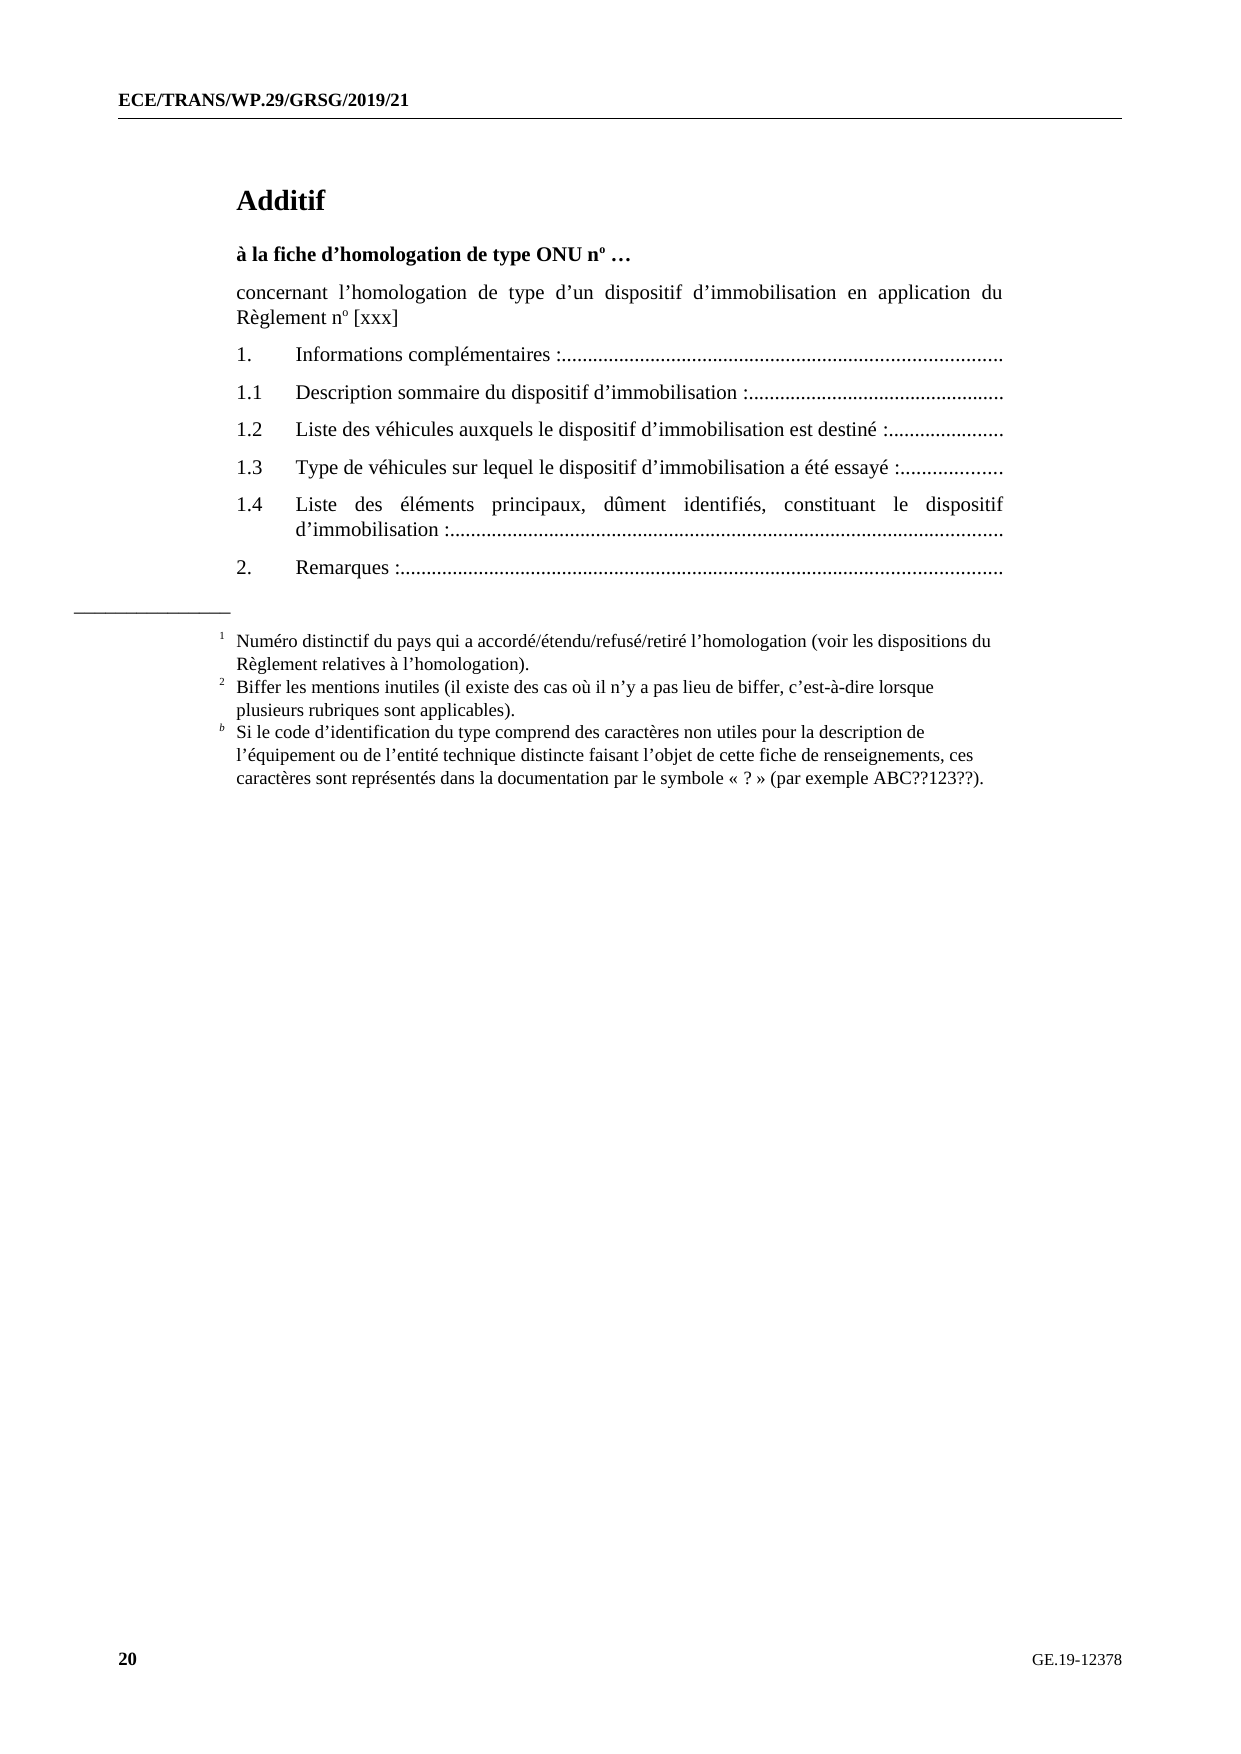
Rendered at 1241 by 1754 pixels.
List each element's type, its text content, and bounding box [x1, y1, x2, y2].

text Additif [118, 185, 1004, 216]
text 1.3 Type de véhicules sur lequel le dispositif d’immobilisation a été essayé : [236, 454, 1004, 479]
text 1.2 Liste des véhicules auxquels le dispositif d’immobilisation est destiné : [236, 416, 1004, 441]
text 1 Numéro distinctif du pays qui a accordé/étendu/refusé/retiré l’homologation (voir les dispositions du Règlement relatives à l’homologation). [118, 629, 1004, 675]
text 2. Remarques : [236, 554, 1004, 579]
text 1. Informations complémentaires : [236, 341, 1004, 366]
text 2 Biffer les mentions inutiles (il existe des cas où il n’y a pas lieu de biffer, c’est-à-dire lorsque plusieurs rubriques sont applicables). [118, 675, 1004, 721]
text 1.1 Description sommaire du dispositif d’immobilisation : [236, 379, 1004, 404]
text b Si le code d’identification du type comprend des caractères non utiles pour la description de l’équipement ou de l’entité technique distincte faisant l’objet de cette fiche de renseignements, ces caractères sont représentés dans la documentation par le symbole « ? » (par exemple ABC??123??). [118, 721, 1004, 789]
text à la fiche d’homologation de type ONU no … [236, 241, 1004, 266]
text _______________ [74, 591, 1004, 616]
text 1.4 Liste des éléments principaux, dûment identifiés, constituant le dispositif d’immobilisation : [236, 491, 1004, 541]
text concernant l’homologation de type d’un dispositif d’immobilisation en application du Règlement no [xxx] [236, 279, 1004, 329]
